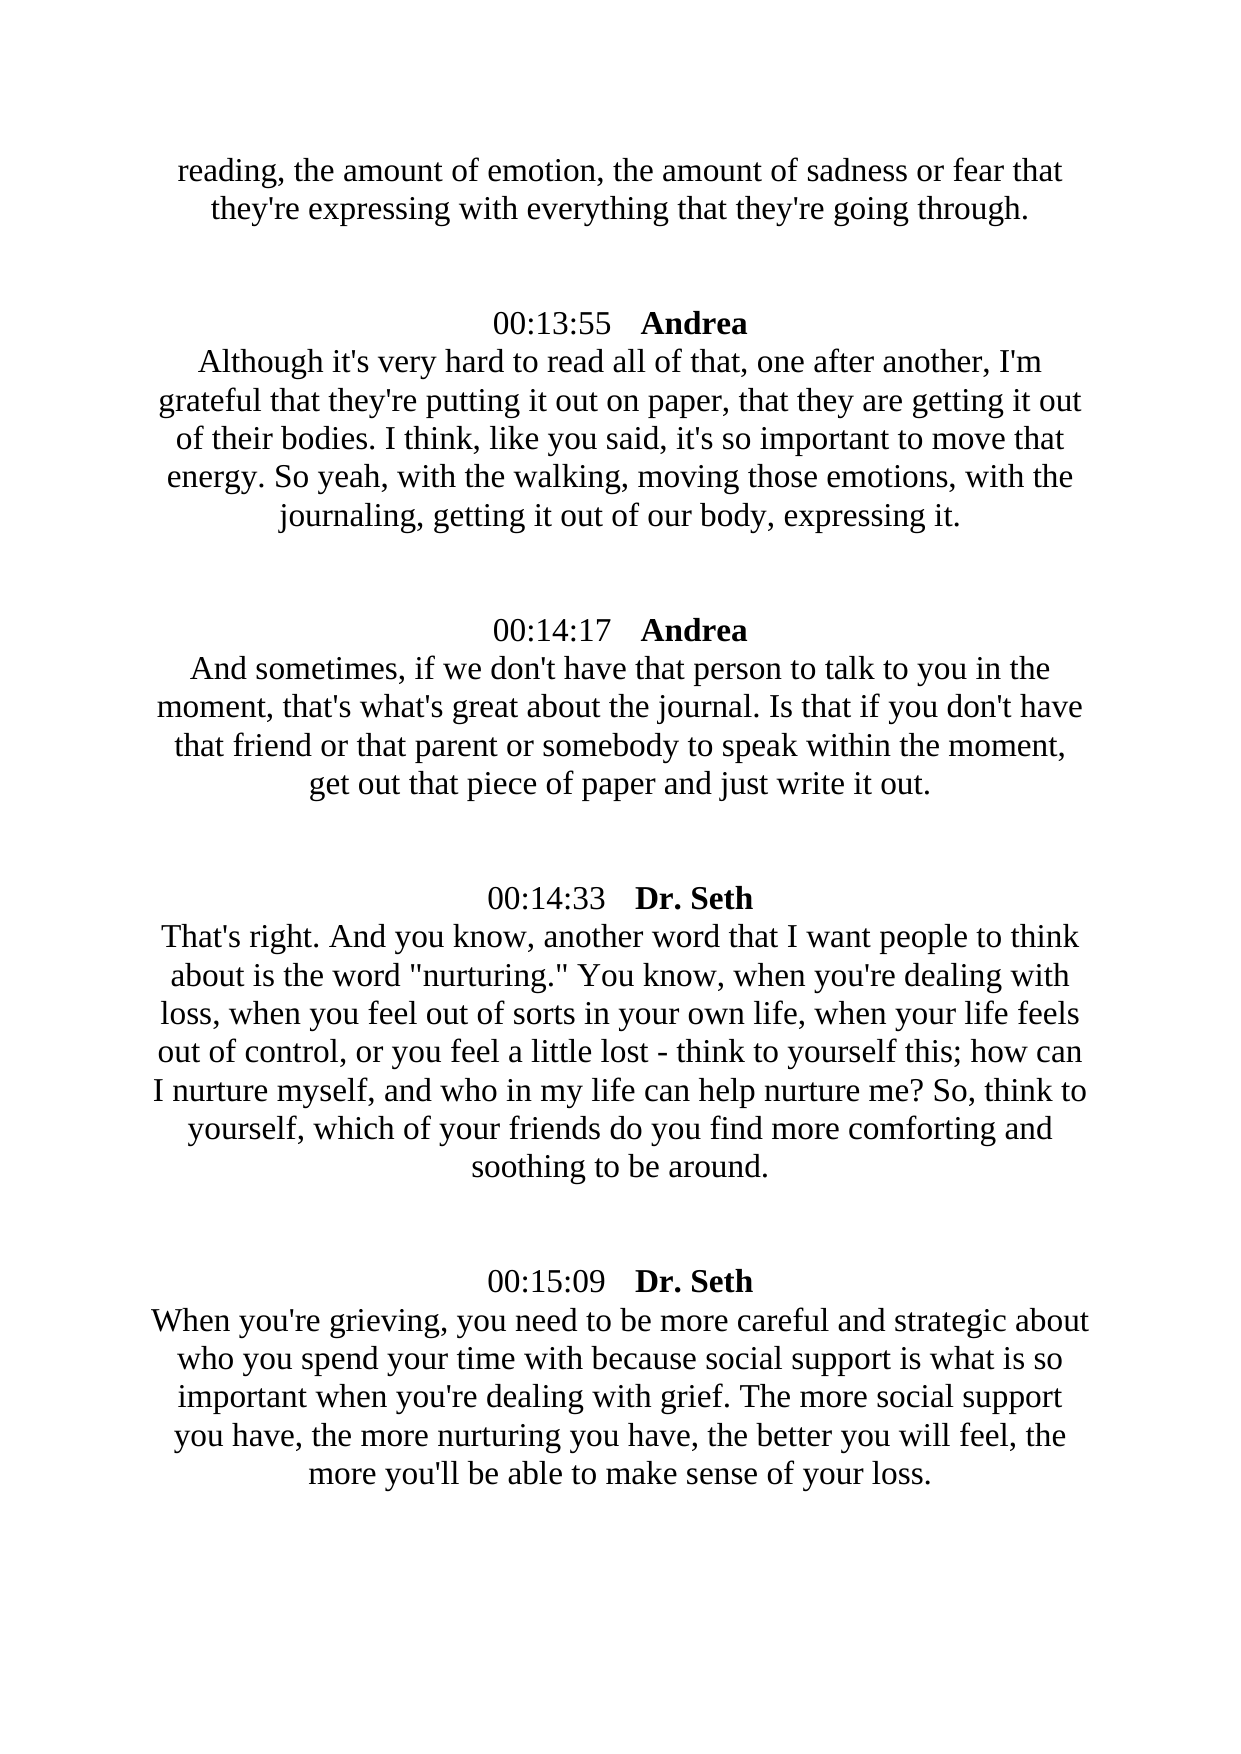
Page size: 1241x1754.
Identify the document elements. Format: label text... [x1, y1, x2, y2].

subtitle And sometimes, if we don't have that person to talk to you in the moment, that's what's great about the journal. Is that if you don't have that friend or that parent or somebody to speak within the moment, get out that piece of paper and just write it out. [150, 648, 1090, 840]
subtitle 00:15:09 Dr. Seth [150, 1262, 1090, 1300]
subtitle 00:14:33 Dr. Seth [150, 878, 1090, 917]
subtitle 00:13:55 Andrea [150, 303, 1090, 342]
subtitle Although it's very hard to read all of that, one after another, I'm grateful that they're putting it out on paper, that they are getting it out of their bodies. I think, like you said, it's so important to move that energy. So yeah, with the walking, moving those emotions, with the journaling, getting it out of our body, expressing it. [150, 342, 1090, 572]
subtitle 00:14:17 Andrea [150, 610, 1090, 648]
subtitle When you're grieving, you need to be more careful and strategic about who you spend your time with because social support is what is so important when you're dealing with grief. The more social support you have, the more nurturing you have, the better you will feel, the more you'll be able to make sense of your loss. [150, 1300, 1090, 1530]
subtitle That's right. And you know, another word that I want people to think about is the word "nurturing." You know, when you're dealing with loss, when you feel out of sorts in your own life, when your life feels out of control, or you feel a little lost - think to yourself this; how can I nurture myself, and who in my life can help nurture me? So, think to yourself, which of your friends do you find more comforting and soothing to be around. [150, 917, 1090, 1223]
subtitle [150, 150, 1090, 265]
